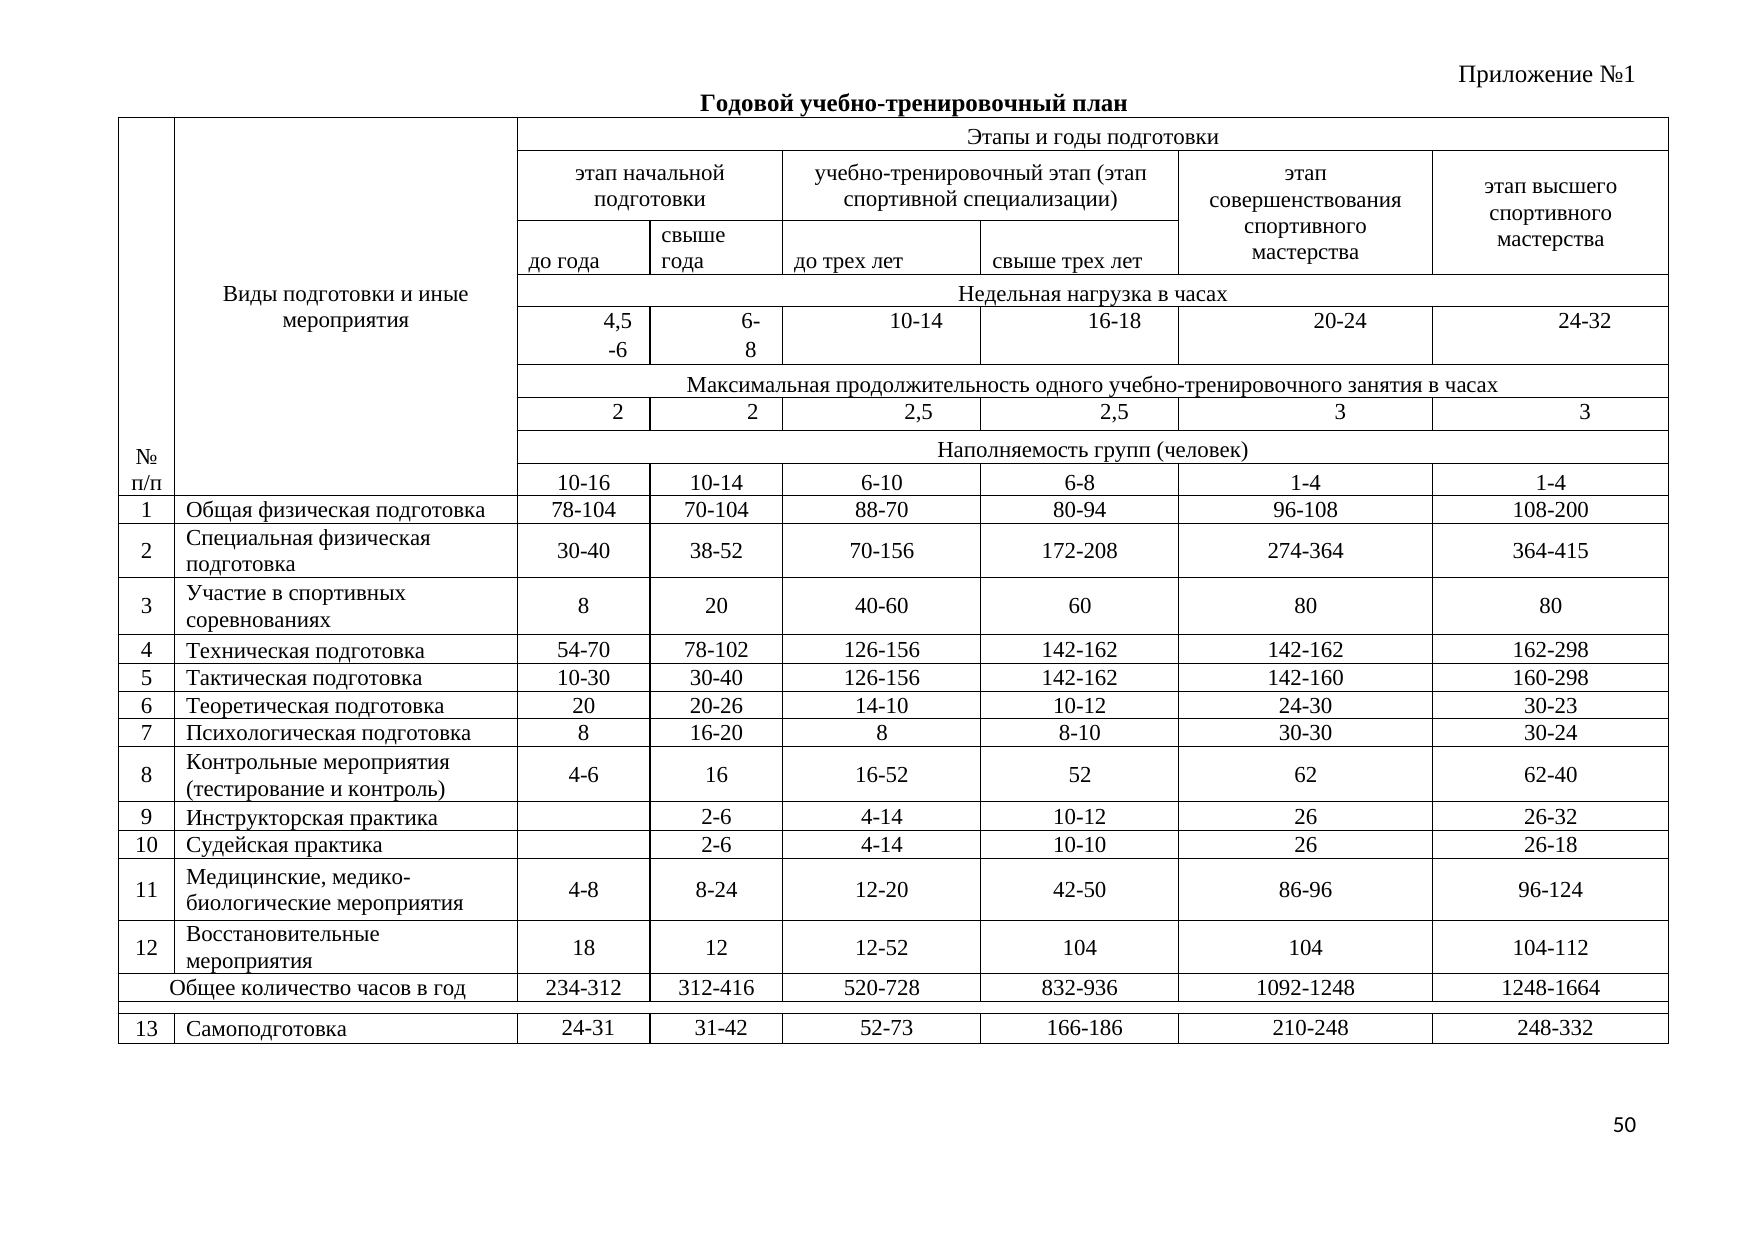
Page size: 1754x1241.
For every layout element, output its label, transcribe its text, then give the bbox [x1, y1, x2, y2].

table_cell до трех лет [783, 221, 980, 273]
table_cell Максимальная продолжительность одного учебно-тренировочного занятия в часах [518, 365, 1668, 397]
table_cell 8 [783, 719, 980, 746]
table_cell 10-12 [981, 802, 1178, 830]
table_cell 12-20 [783, 859, 980, 919]
table_cell 160-298 [1433, 664, 1668, 691]
table_cell этап начальной подготовки [518, 151, 782, 220]
table_cell Техническая подготовка [175, 635, 517, 663]
table_cell 52-73 [783, 1014, 980, 1043]
table_cell 31-42 [651, 1014, 782, 1043]
table_cell 86-96 [1179, 859, 1432, 919]
table_cell 12 [119, 921, 174, 973]
table_cell 80 [1433, 578, 1668, 634]
table_cell свыше трех лет [981, 221, 1178, 273]
table_cell этап высшего спортивного мастерства [1433, 151, 1668, 273]
table_cell Недельная нагрузка в часах [518, 275, 1668, 306]
table_cell 96-108 [1179, 496, 1432, 523]
table_cell 832-936 [981, 974, 1178, 1001]
table_cell 60 [981, 578, 1178, 634]
table_cell [119, 1002, 1668, 1013]
table_cell 108-200 [1433, 496, 1668, 523]
table_cell 30-40 [651, 664, 782, 691]
table_cell 5 [119, 664, 174, 691]
table_cell 54-70 [518, 635, 649, 663]
table_cell 10-16 [518, 464, 649, 495]
table_cell 26-18 [1433, 831, 1668, 858]
table_cell 30-24 [1433, 719, 1668, 746]
table_cell 142-162 [981, 635, 1178, 663]
table_cell 70-156 [783, 524, 980, 577]
table_cell 162-298 [1433, 635, 1668, 663]
table_cell Медицинские, медико-биологические мероприятия [175, 859, 517, 919]
table_cell Судейская практика [175, 831, 517, 858]
table_cell 80-94 [981, 496, 1178, 523]
table_cell до года [518, 221, 649, 273]
table_cell 78-102 [651, 635, 782, 663]
table_cell Восстановительные мероприятия [175, 921, 517, 973]
table_cell 4-8 [518, 859, 649, 919]
table_cell 20 [518, 692, 649, 718]
table_cell 364-415 [1433, 524, 1668, 577]
table_cell Специальная физическая подготовка [175, 524, 517, 577]
table_cell 20-26 [651, 692, 782, 718]
table_cell [518, 802, 649, 830]
table_cell 6-8 [651, 307, 782, 364]
table_cell 12 [651, 921, 782, 973]
table_cell 3 [1433, 398, 1668, 430]
table_cell 80 [1179, 578, 1432, 634]
table_cell 4 [119, 635, 174, 663]
table_cell Наполняемость групп (человек) [518, 431, 1668, 463]
table_cell 42-50 [981, 859, 1178, 919]
table_cell 9 [119, 802, 174, 830]
table_cell 62 [1179, 747, 1432, 801]
table_cell 8 [518, 719, 649, 746]
table_cell 2 [518, 398, 649, 430]
table_cell 10 [119, 831, 174, 858]
table_cell 16-52 [783, 747, 980, 801]
table_cell 10-10 [981, 831, 1178, 858]
table_header Этапы и годы подготовки [518, 118, 1668, 149]
table_cell 16-18 [981, 307, 1178, 364]
table_cell 18 [518, 921, 649, 973]
table_cell 14-10 [783, 692, 980, 718]
table_cell Общая физическая подготовка [175, 496, 517, 523]
table_cell 88-70 [783, 496, 980, 523]
table_cell 1-4 [1179, 464, 1432, 495]
table_cell 104 [981, 921, 1178, 973]
table_cell 142-162 [981, 664, 1178, 691]
table_cell 312-416 [651, 974, 782, 1001]
table_cell 142-162 [1179, 635, 1432, 663]
table_cell 126-156 [783, 664, 980, 691]
table_cell 1092-1248 [1179, 974, 1432, 1001]
table_cell 3 [119, 578, 174, 634]
table_cell 4,5-6 [518, 307, 649, 364]
table_cell 2 [651, 398, 782, 430]
table_cell 6-10 [783, 464, 980, 495]
table_cell 26 [1179, 802, 1432, 830]
table_cell Теоретическая подготовка [175, 692, 517, 718]
table_cell Самоподготовка [175, 1014, 517, 1043]
table_cell 4-14 [783, 802, 980, 830]
table_cell Контрольные мероприятия (тестирование и контроль) [175, 747, 517, 801]
table_header № п/п [119, 118, 174, 495]
table_cell 1248-1664 [1433, 974, 1668, 1001]
table_cell 1-4 [1433, 464, 1668, 495]
table_cell 210-248 [1179, 1014, 1432, 1043]
table_cell учебно-тренировочный этап (этап спортивной специализации) [783, 151, 1178, 220]
table_cell 30-23 [1433, 692, 1668, 718]
table_cell 10-14 [783, 307, 980, 364]
table_cell этап совершенствования спортивного мастерства [1179, 151, 1432, 273]
table_cell 7 [119, 719, 174, 746]
table_cell Участие в спортивных соревнованиях [175, 578, 517, 634]
table_cell 2 [119, 524, 174, 577]
table_cell 24-31 [518, 1014, 649, 1043]
table_cell 2-6 [651, 831, 782, 858]
table_cell 8 [119, 747, 174, 801]
table_cell 70-104 [651, 496, 782, 523]
table_cell 30-30 [1179, 719, 1432, 746]
table_cell 172-208 [981, 524, 1178, 577]
table_cell 52 [981, 747, 1178, 801]
table_cell 6-8 [981, 464, 1178, 495]
table_cell Инструкторская практика [175, 802, 517, 830]
table_cell 96-124 [1433, 859, 1668, 919]
table_cell 10-14 [651, 464, 782, 495]
table_cell 126-156 [783, 635, 980, 663]
table_cell 248-332 [1433, 1014, 1668, 1043]
table_cell 26-32 [1433, 802, 1668, 830]
table_cell свыше года [651, 221, 782, 273]
table_cell 12-52 [783, 921, 980, 973]
list Годовой учебно-тренировочный план [192, 88, 1636, 117]
table_cell 20 [651, 578, 782, 634]
table_cell 38-52 [651, 524, 782, 577]
table_cell 8-24 [651, 859, 782, 919]
table_cell 2,5 [981, 398, 1178, 430]
table_cell 166-186 [981, 1014, 1178, 1043]
table_cell 8-10 [981, 719, 1178, 746]
table_cell 6 [119, 692, 174, 718]
table_cell 78-104 [518, 496, 649, 523]
table_cell 10-12 [981, 692, 1178, 718]
table_cell 11 [119, 859, 174, 919]
table_cell 4-14 [783, 831, 980, 858]
table_cell 1 [119, 496, 174, 523]
table_cell 234-312 [518, 974, 649, 1001]
table_cell 3 [1179, 398, 1432, 430]
table_cell 40-60 [783, 578, 980, 634]
table_cell 274-364 [1179, 524, 1432, 577]
table_cell [518, 831, 649, 858]
table_cell 104 [1179, 921, 1432, 973]
table_cell 2,5 [783, 398, 980, 430]
table_cell 16-20 [651, 719, 782, 746]
table_cell 13 [119, 1014, 174, 1043]
table_cell 142-160 [1179, 664, 1432, 691]
table_header Виды подготовки и иные мероприятия [175, 118, 517, 495]
table_cell 16 [651, 747, 782, 801]
table_cell 30-40 [518, 524, 649, 577]
table_cell 20-24 [1179, 307, 1432, 364]
list Приложение №1 [192, 59, 1636, 88]
table_cell 2-6 [651, 802, 782, 830]
table_cell Общее количество часов в год [119, 974, 517, 1001]
table_cell 10-30 [518, 664, 649, 691]
table_cell 62-40 [1433, 747, 1668, 801]
table_cell Тактическая подготовка [175, 664, 517, 691]
table_cell 104-112 [1433, 921, 1668, 973]
table_cell 24-32 [1433, 307, 1668, 364]
table_cell 26 [1179, 831, 1432, 858]
table_cell 8 [518, 578, 649, 634]
table_cell 4-6 [518, 747, 649, 801]
table_cell Психологическая подготовка [175, 719, 517, 746]
table_cell 24-30 [1179, 692, 1432, 718]
table_cell 520-728 [783, 974, 980, 1001]
